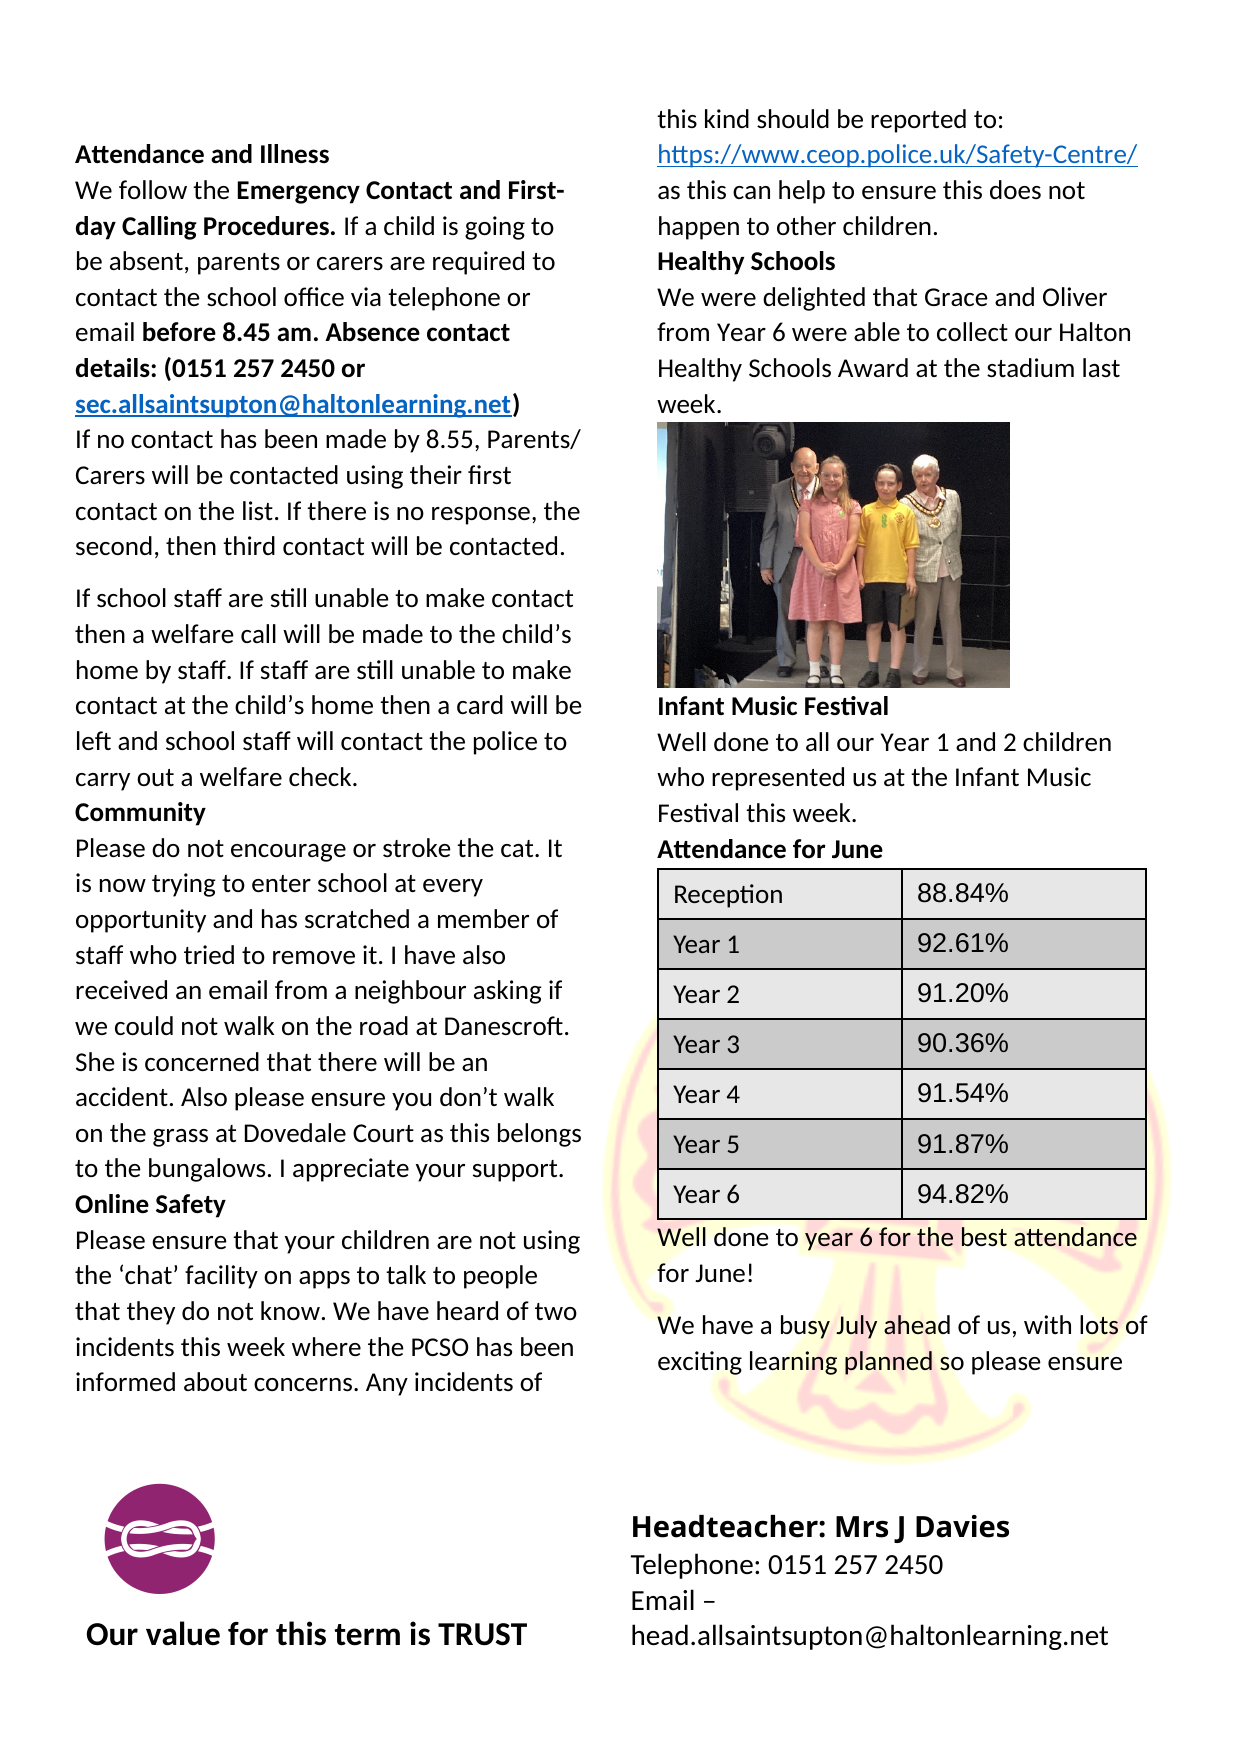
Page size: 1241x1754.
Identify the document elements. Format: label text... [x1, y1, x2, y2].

picture [657, 422, 1010, 688]
text If no contact has been made by 8.55, Parents/ Carers will be contacted using their first contact on the list. If there is no response, the second, then third contact will be contacted. [75, 422, 583, 562]
table_cell 94.82% [903, 1170, 1145, 1218]
table_header Reception [659, 870, 901, 918]
text Well done to year 6 for the best attendance for June! [657, 1220, 1165, 1289]
table_cell 92.61% [903, 920, 1145, 968]
table_cell 91.87% [903, 1120, 1145, 1168]
text If school staff are still unable to make contact then a welfare call will be made to the child’s home by staff. If staff are still unable to make contact at the child’s home then a card will be left and school staff will contact the police to carry out a welfare check. [75, 582, 583, 793]
text Please ensure that your children are not using the ‘chat’ facility on apps to talk to people that they do not know. We have heard of two incidents this week where the PCSO has been informed about concerns. Any incidents of this kind should be reported to: https://www.ceop.police.uk/Safety-Centre/ as this can help to ensure this does not happen to other children. [75, 1223, 583, 1398]
table_cell 90.36% [903, 1020, 1145, 1068]
picture [85, 1466, 233, 1614]
text We were delighted that Grace and Oliver from Year 6 were able to collect our Halton Healthy Schools Award at the stadium last week. [657, 280, 1165, 420]
text Please ensure that your children are not using the ‘chat’ facility on apps to talk to people that they do not know. We have heard of two incidents this week where the PCSO has been informed about concerns. Any incidents of this kind should be reported to: https://www.ceop.police.uk/Safety-Centre/ as this can help to ensure this does not happen to other children. [657, 102, 1165, 242]
text Online Safety [75, 1187, 583, 1220]
text Attendance for June [657, 832, 1165, 865]
table_cell 91.54% [903, 1070, 1145, 1118]
text We have a busy July ahead of us, with lots of exciting learning planned so please ensure your child is in school during these last few weeks. [657, 1308, 1165, 1377]
text Infant Music Festival [657, 689, 1165, 722]
text Attendance and Illness [75, 137, 583, 170]
text We follow the Emergency Contact and First-day Calling Procedures. If a child is going to be absent, parents or carers are required to contact the school office via telephone or email before 8.45 am. Absence contact details: (0151 257 2450 or sec.allsaintsupton@haltonlearning.net) [75, 173, 583, 420]
text Community [75, 795, 583, 828]
text Healthy Schools [657, 244, 1165, 277]
table_cell Year 2 [659, 970, 901, 1018]
table_cell Year 5 [659, 1120, 901, 1168]
text Please do not encourage or stroke the cat. It is now trying to enter school at every opportunity and has scratched a member of staff who tried to remove it. I have also received an email from a neighbour asking if we could not walk on the road at Danescroft. She is concerned that there will be an accident. Also please ensure you don’t walk on the grass at Dovedale Court as this belongs to the bungalows. I appreciate your support. [75, 831, 583, 1184]
table_cell Year 1 [659, 920, 901, 968]
table_cell Year 6 [659, 1170, 901, 1218]
table_cell Year 3 [659, 1020, 901, 1068]
table_header 88.84% [903, 870, 1145, 918]
text Well done to all our Year 1 and 2 children who represented us at the Infant Music Festival this week. [657, 725, 1165, 829]
table_cell Year 4 [659, 1070, 901, 1118]
table_cell 91.20% [903, 970, 1145, 1018]
